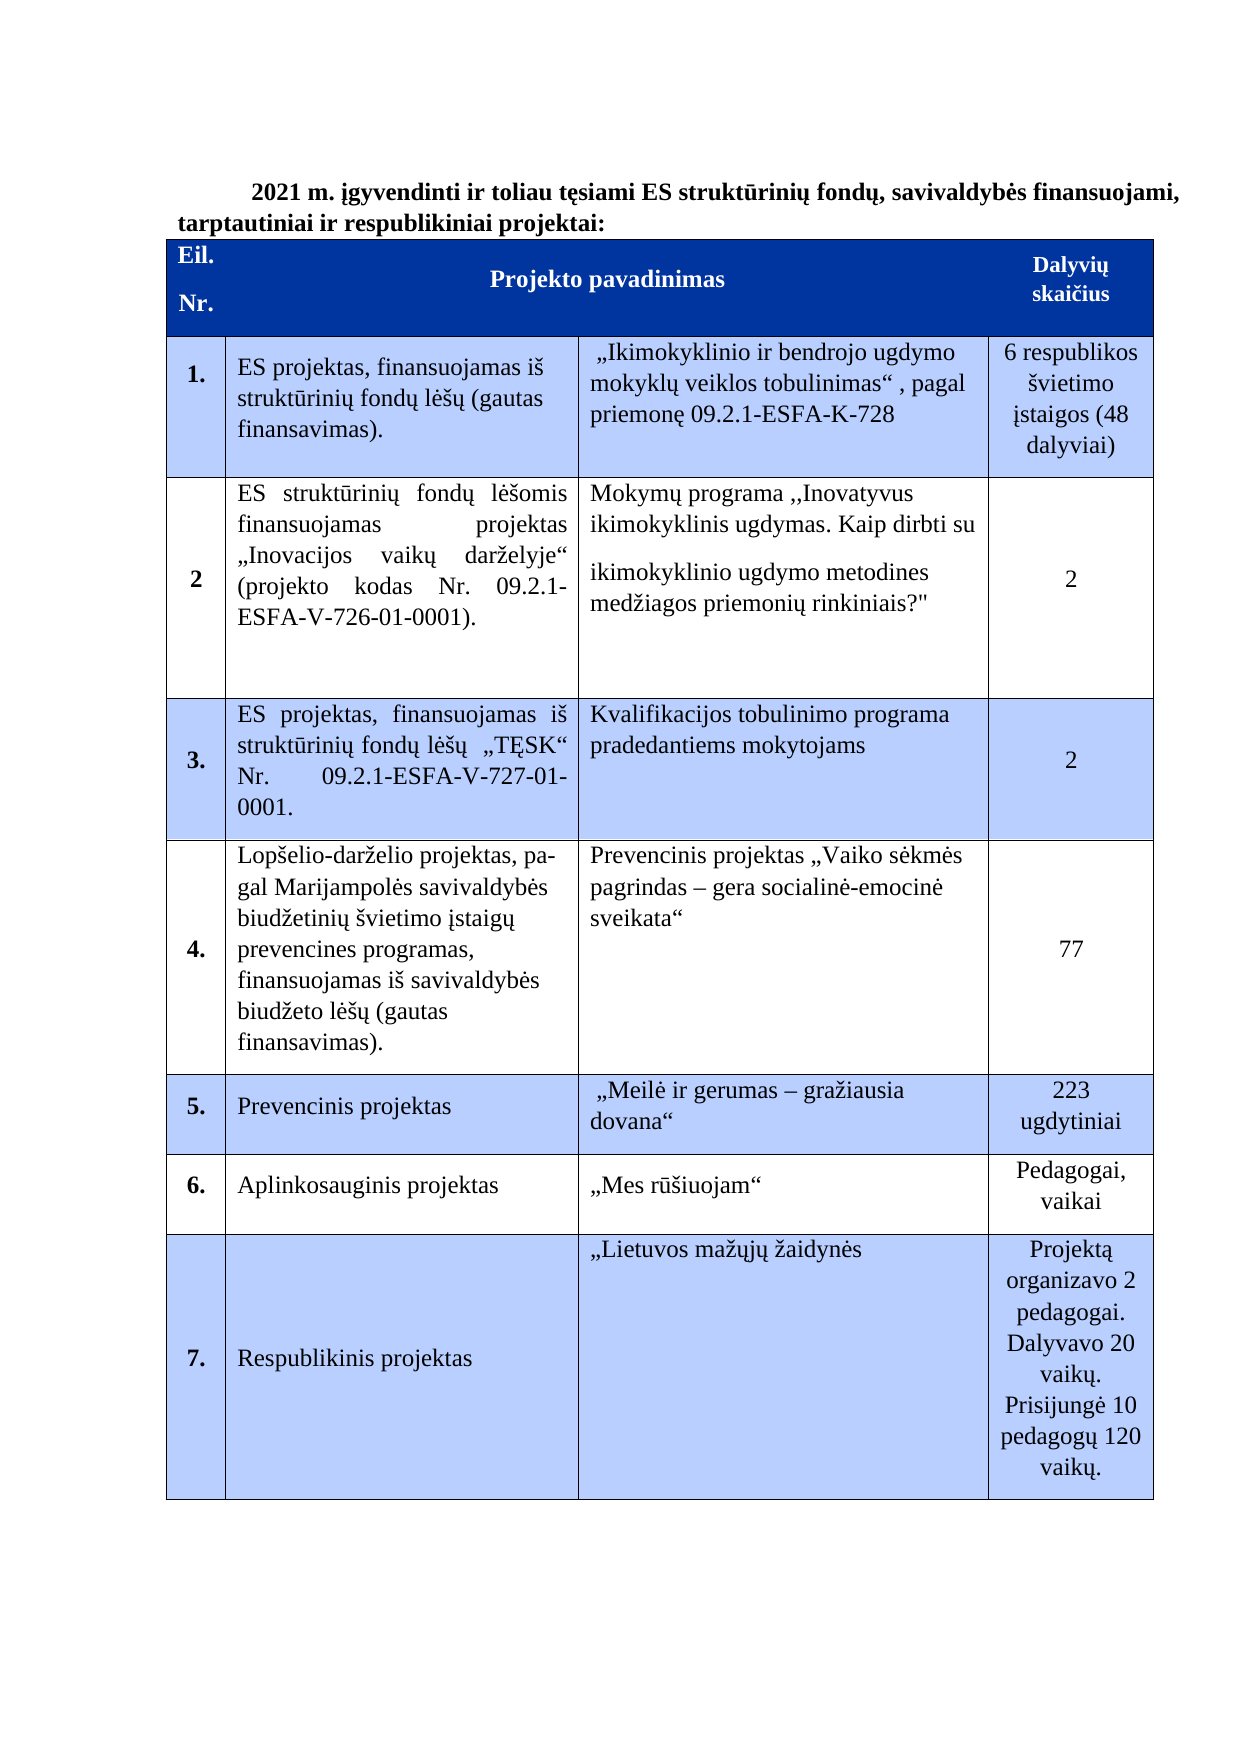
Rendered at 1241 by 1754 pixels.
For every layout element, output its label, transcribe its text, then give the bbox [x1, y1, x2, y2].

table_cell Pedagogai, vaikai [989, 1155, 1153, 1233]
table_cell Kvalifikacijos tobulinimo programa pradedantiems mokytojams [579, 699, 988, 839]
table_cell 2 [167, 478, 225, 698]
table_cell 223 ugdytiniai [989, 1075, 1153, 1154]
table_cell ES projektas, finansuojamas iš struktūrinių fondų lėšų „TĘSK“ Nr. 09.2.1-ESFA-V-727-01-0001. [226, 699, 578, 839]
table_cell 77 [989, 841, 1153, 1074]
table_cell 4. [167, 841, 225, 1074]
table_cell 2 [989, 699, 1153, 839]
table_cell „Ikimokyklinio ir bendrojo ugdymo mokyklų veiklos tobulinimas“ , pagal priemonę 09.2.1-ESFA-K-728 [579, 337, 988, 477]
table_cell 6 respublikos švietimo įstaigos (48 dalyviai) [989, 337, 1153, 477]
table_cell Respublikinis projektas [226, 1235, 578, 1499]
table_header Dalyvių skaičius [989, 240, 1153, 336]
table_cell 3. [167, 699, 225, 839]
table_cell 7. [167, 1235, 225, 1499]
table_cell Lopšelio-darželio projektas, pa-gal Marijampolės savivaldybės biudžetinių švietimo įstaigų prevencines programas, finansuojamas iš savivaldybės biudžeto lėšų (gautas finansavimas). [226, 841, 578, 1074]
table_header Eil. Nr. [167, 240, 225, 336]
text 2021 m. įgyvendinti ir toliau tęsiami ES struktūrinių fondų, savivaldybės finansuojami, tarptautiniai ir respublikiniai projektai: [177, 177, 1181, 237]
table_cell „Mes rūšiuojam“ [579, 1155, 988, 1233]
table_cell 5. [167, 1075, 225, 1154]
table_cell Aplinkosauginis projektas [226, 1155, 578, 1233]
table_cell ES struktūrinių fondų lėšomis finansuojamas projektas „Inovacijos vaikų darželyje“ (projekto kodas Nr. 09.2.1-ESFA-V-726-01-0001). [226, 478, 578, 698]
table_cell „Lietuvos mažųjų žaidynės [579, 1235, 988, 1499]
table_cell ES projektas, finansuojamas iš struktūrinių fondų lėšų (gautas finansavimas). [226, 337, 578, 477]
table_cell Mokymų programa ,,Inovatyvus ikimokyklinis ugdymas. Kaip dirbti su ikimokyklinio ugdymo metodines medžiagos priemonių rinkiniais?" [579, 478, 988, 698]
table_header Projekto pavadinimas [226, 240, 988, 336]
table_cell „Meilė ir gerumas – gražiausia dovana“ [579, 1075, 988, 1154]
table_cell 6. [167, 1155, 225, 1233]
table_cell 1. [167, 337, 225, 477]
table_cell Projektą organizavo 2 pedagogai. Dalyvavo 20 vaikų. Prisijungė 10 pedagogų 120 vaikų. [989, 1235, 1153, 1499]
table_cell Prevencinis projektas [226, 1075, 578, 1154]
table_cell 2 [989, 478, 1153, 698]
table_cell Prevencinis projektas „Vaiko sėkmės pagrindas – gera socialinė-emocinė sveikata“ [579, 841, 988, 1074]
